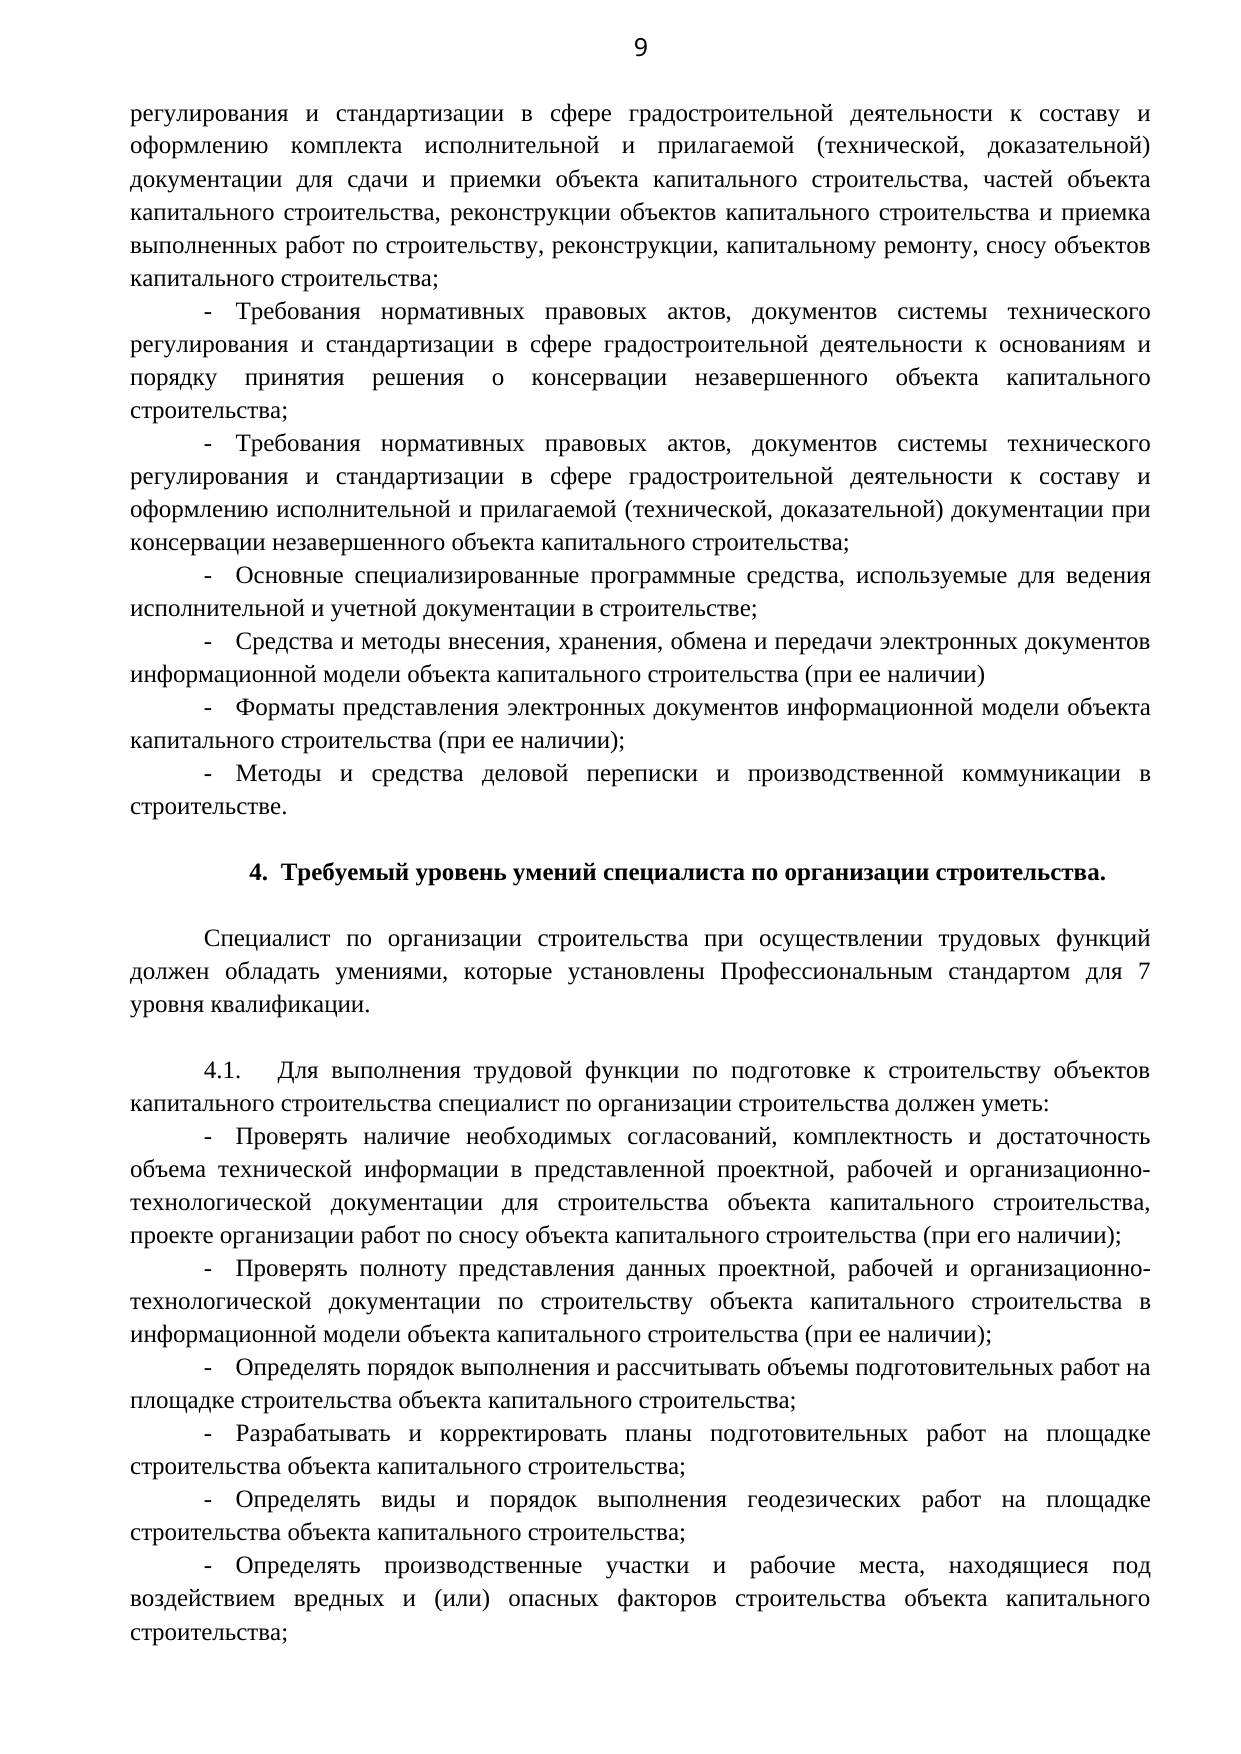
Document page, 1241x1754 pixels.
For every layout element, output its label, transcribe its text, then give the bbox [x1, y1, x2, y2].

text - Методы и средства деловой переписки и производственной коммуникации в строительстве. [130, 758, 1152, 820]
text - Средства и методы внесения, хранения, обмена и передачи электронных документов информационной модели объекта капитального строительства (при ее наличии) [130, 626, 1152, 688]
text 4. Требуемый уровень умений специалиста по организации строительства. [130, 857, 1152, 886]
text - Проверять наличие необходимых согласований, комплектность и достаточность объема технической информации в представленной проектной, рабочей и организационно-технологической документации для строительства объекта капитального строительства, проекте организации работ по сносу объекта капитального строительства (при его наличии); [130, 1121, 1152, 1249]
text - Основные специализированные программные средства, используемые для ведения исполнительной и учетной документации в строительстве; [130, 560, 1152, 622]
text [130, 98, 1152, 291]
text - Требования нормативных правовых актов, документов системы технического регулирования и стандартизации в сфере градостроительной деятельности к основаниям и порядку принятия решения о консервации незавершенного объекта капитального строительства; [130, 296, 1152, 423]
text - Определять производственные участки и рабочие места, находящиеся под воздействием вредных и (или) опасных факторов строительства объекта капитального строительства; [130, 1551, 1152, 1645]
text - Разрабатывать и корректировать планы подготовительных работ на площадке строительства объекта капитального строительства; [130, 1418, 1152, 1480]
text - Проверять полноту представления данных проектной, рабочей и организационно-технологической документации по строительству объекта капитального строительства в информационной модели объекта капитального строительства (при ее наличии); [130, 1253, 1152, 1348]
text 4.1. Для выполнения трудовой функции по подготовке к строительству объектов капитального строительства специалист по организации строительства должен уметь: [130, 1055, 1152, 1117]
text - Определять порядок выполнения и рассчитывать объемы подготовительных работ на площадке строительства объекта капитального строительства; [130, 1352, 1152, 1414]
text - Форматы представления электронных документов информационной модели объекта капитального строительства (при ее наличии); [130, 692, 1152, 754]
text Специалист по организации строительства при осуществлении трудовых функций должен обладать умениями, которые установлены Профессиональным стандартом для 7 уровня квалификации. [130, 923, 1152, 1018]
text - Требования нормативных правовых актов, документов системы технического регулирования и стандартизации в сфере градостроительной деятельности к составу и оформлению исполнительной и прилагаемой (технической, доказательной) документации при консервации незавершенного объекта капитального строительства; [130, 428, 1152, 556]
text - Определять виды и порядок выполнения геодезических работ на площадке строительства объекта капитального строительства; [130, 1484, 1152, 1546]
